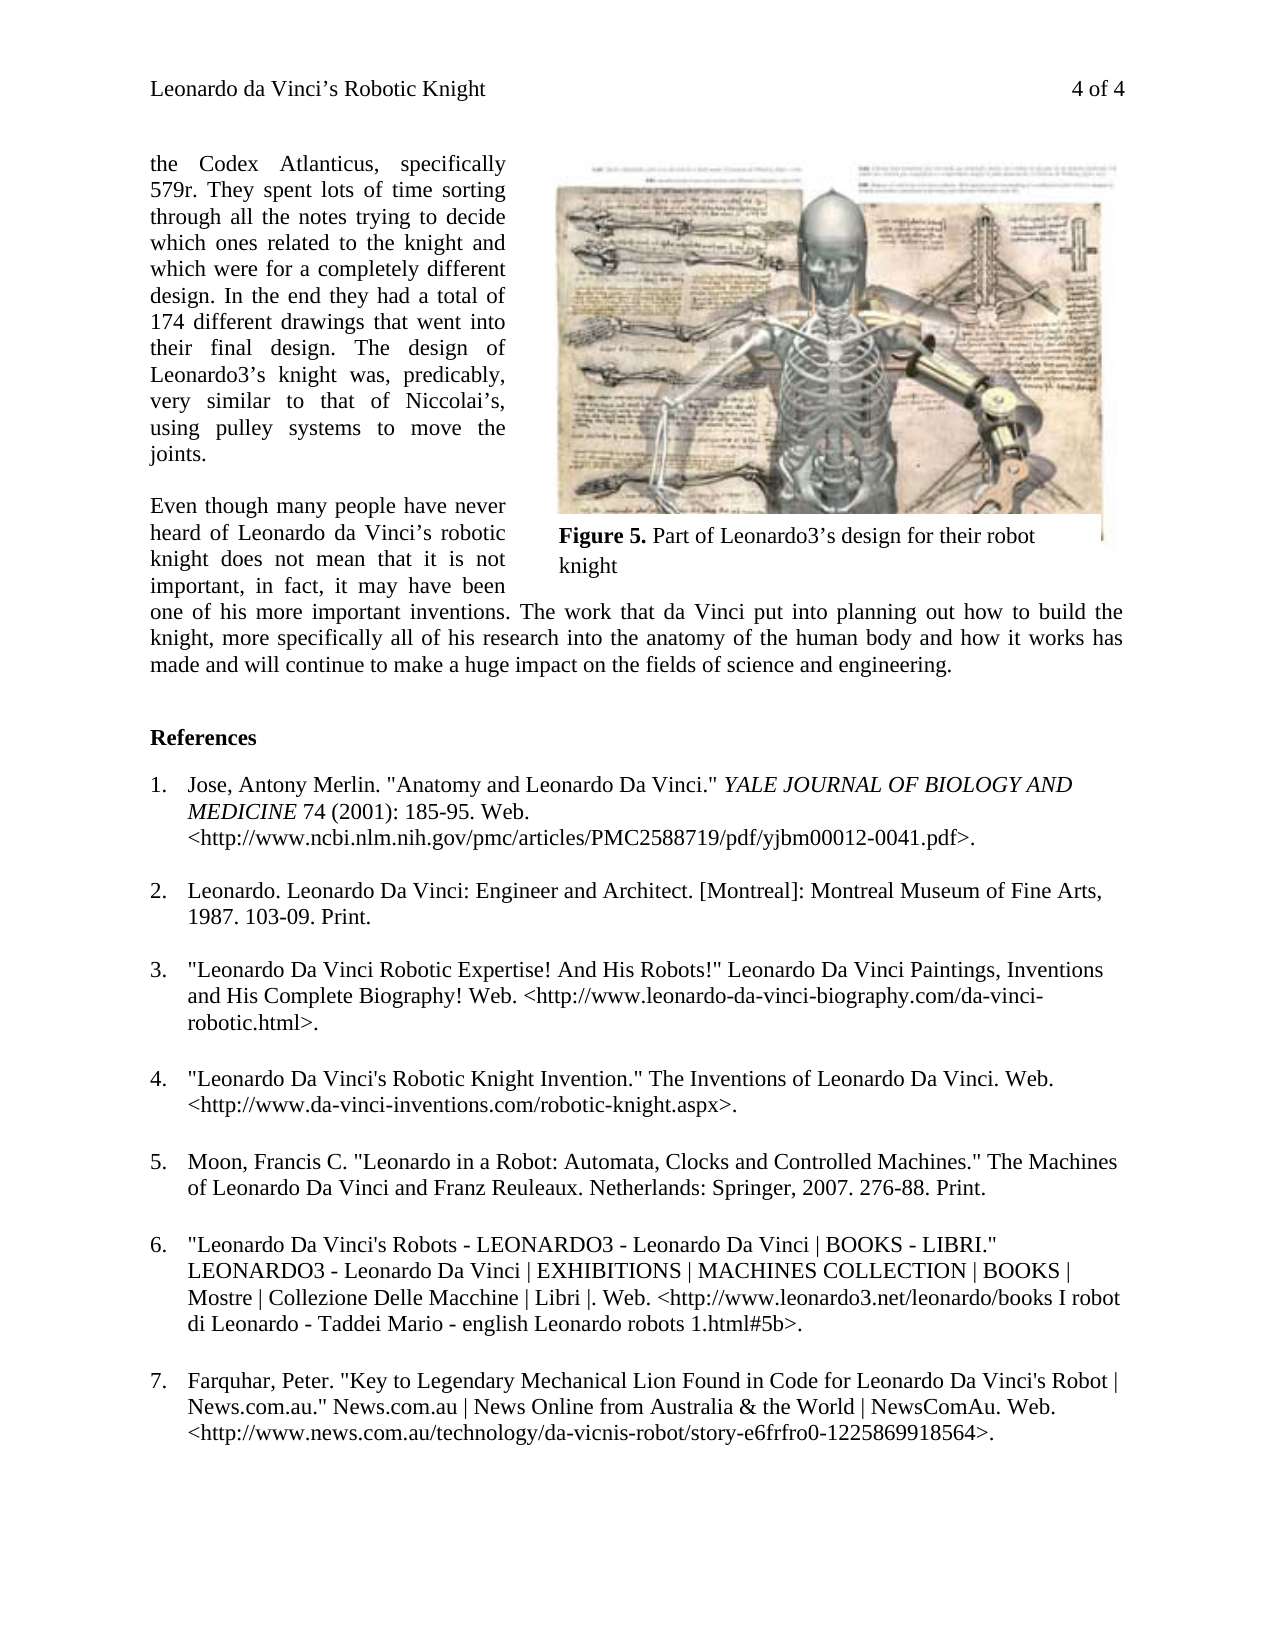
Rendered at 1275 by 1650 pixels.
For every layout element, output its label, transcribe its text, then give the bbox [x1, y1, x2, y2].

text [150, 150, 1125, 466]
list "Leonardo Da Vinci's Robotic Knight Invention." The Inventions of Leonardo Da Vinci. Web. <http://www.da-vinci-inventions.com/robotic-knight.aspx>. [150, 1065, 1125, 1118]
picture [525, 158, 1118, 559]
text References [150, 724, 1125, 751]
list Moon, Francis C. "Leonardo in a Robot: Automata, Clocks and Controlled Machines." The Machines of Leonardo Da Vinci and Franz Reuleaux. Netherlands: Springer, 2007. 276-88. Print. [150, 1148, 1125, 1201]
list "Leonardo Da Vinci's Robots - LEONARDO3 - Leonardo Da Vinci | BOOKS - LIBRI." LEONARDO3 - Leonardo Da Vinci | EXHIBITIONS | MACHINES COLLECTION | BOOKS | Mostre | Collezione Delle Macchine | Libri |. Web. <http://www.leonardo3.net/leonardo/books I robot di Leonardo - Taddei Mario - english Leonardo robots 1.html#5b>. [150, 1231, 1125, 1336]
text Even though many people have never heard of Leonardo da Vinci’s robotic knight does not mean that it is not important, in fact, it may have been one of his more important inventions. The work that da Vinci put into planning out how to build the knight, more specifically all of his research into the anatomy of the human body and how it works has made and will continue to make a huge impact on the fields of science and engineering. [150, 493, 1125, 677]
list "Leonardo Da Vinci Robotic Expertise! And His Robots!" Leonardo Da Vinci Paintings, Inventions and His Complete Biography! Web. <http://www.leonardo-da-vinci-biography.com/da-vinci-robotic.html>. [150, 956, 1125, 1035]
list Jose, Antony Merlin. "Anatomy and Leonardo Da Vinci." YALE JOURNAL OF BIOLOGY AND MEDICINE 74 (2001): 185-95. Web. <http://www.ncbi.nlm.nih.gov/pmc/articles/PMC2588719/pdf/yjbm00012-0041.pdf>. [150, 771, 1125, 851]
list Farquhar, Peter. "Key to Legendary Mechanical Lion Found in Code for Leonardo Da Vinci's Robot | News.com.au." News.com.au | News Online from Australia & the World | NewsComAu. Web. <http://www.news.com.au/technology/da-vicnis-robot/story-e6frfro0-1225869918564>. [150, 1367, 1125, 1446]
list Leonardo. Leonardo Da Vinci: Engineer and Architect. [Montreal]: Montreal Museum of Fine Arts, 1987. 103-09. Print. [150, 877, 1125, 929]
